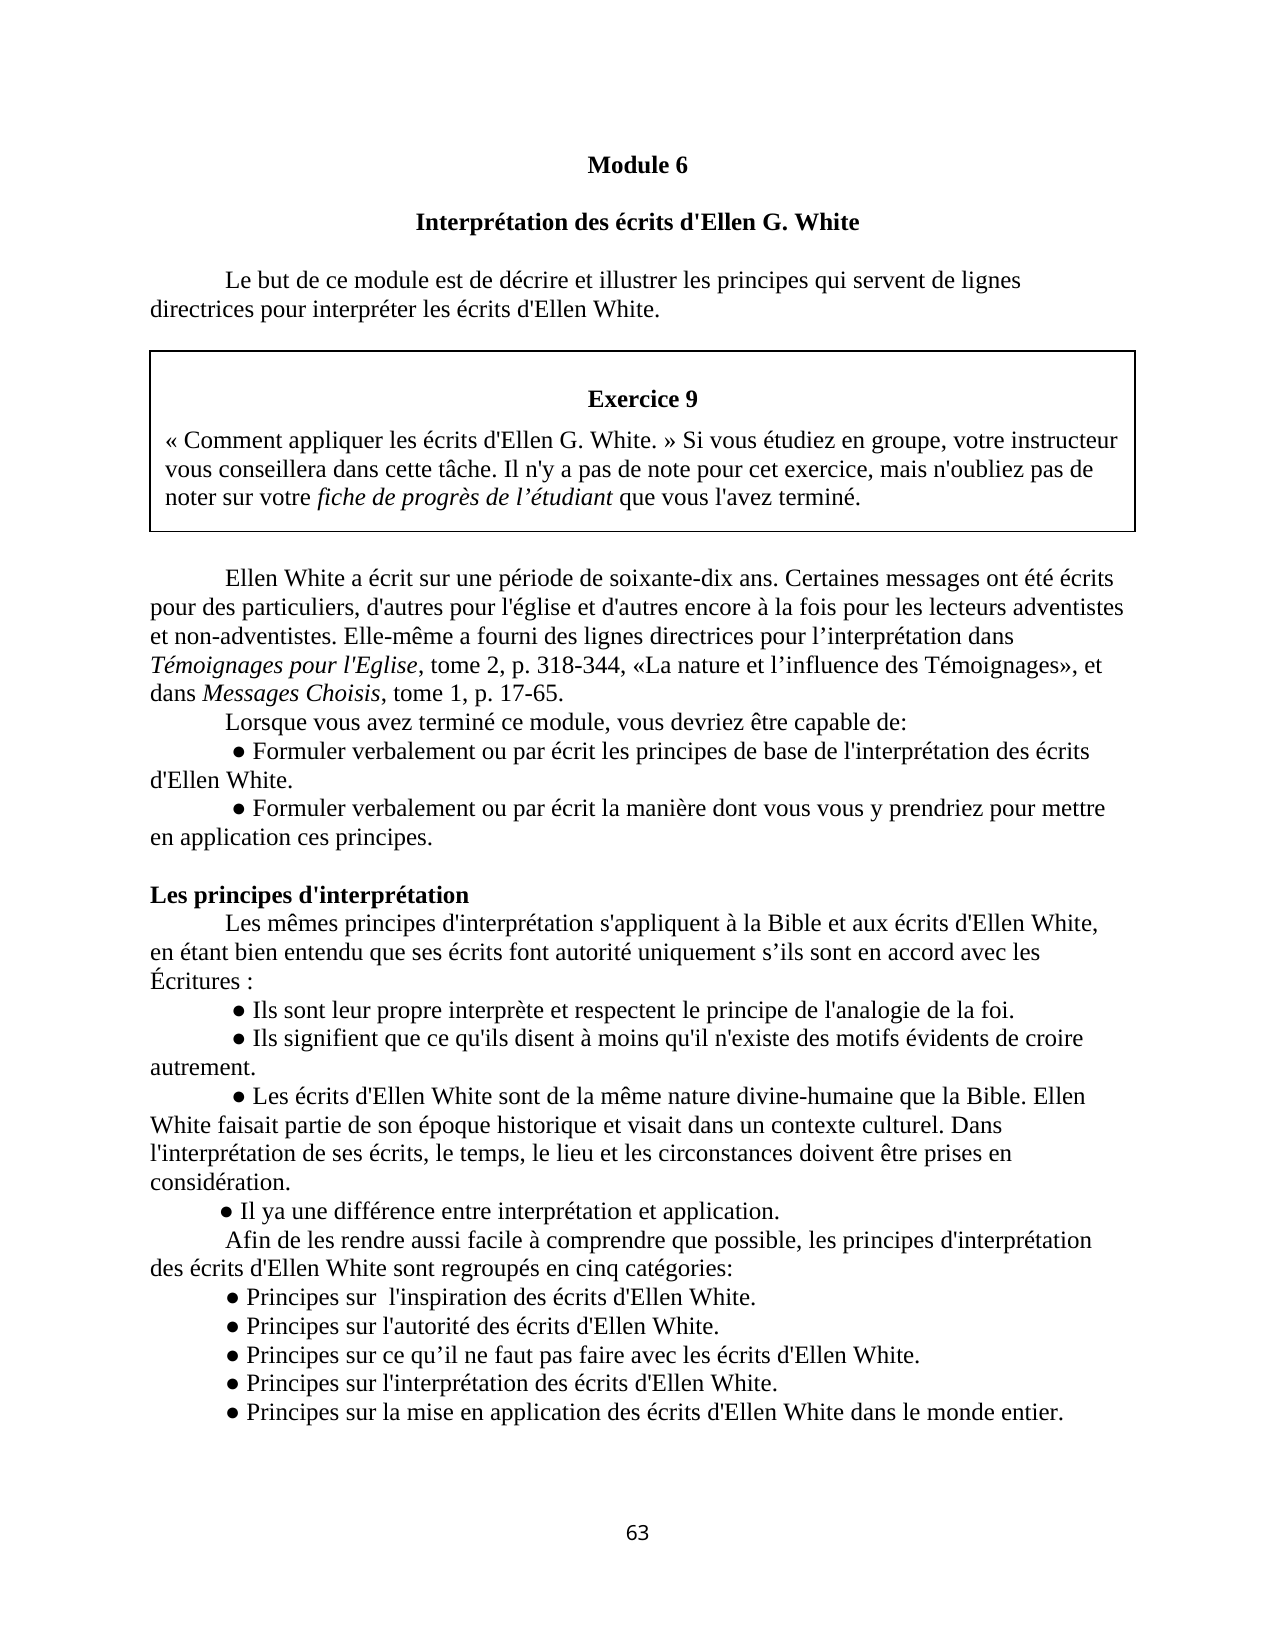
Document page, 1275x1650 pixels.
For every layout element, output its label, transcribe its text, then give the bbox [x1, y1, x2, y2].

text Afin de les rendre aussi facile à comprendre que possible, les principes d'interprétation des écrits d'Ellen White sont regroupés en cinq catégories: [150, 1225, 1125, 1282]
text ● Principes sur l'autorité des écrits d'Ellen White. [150, 1311, 1125, 1340]
text ● Formuler verbalement ou par écrit les principes de base de l'interprétation des écrits d'Ellen White. [150, 736, 1125, 793]
text ● Il ya une différence entre interprétation et application. [150, 1196, 1125, 1225]
text Interprétation des écrits d'Ellen G. White [150, 207, 1125, 236]
text ● Ils signifient que ce qu'ils disent à moins qu'il n'existe des motifs évidents de croire autrement. [150, 1023, 1125, 1081]
text ● Principes sur l'interprétation des écrits d'Ellen White. [150, 1368, 1125, 1397]
text Les mêmes principes d'interprétation s'appliquent à la Bible et aux écrits d'Ellen White, en étant bien entendu que ses écrits font autorité uniquement s’ils sont en accord avec les Écritures : [150, 908, 1125, 995]
text Les principes d'interprétation [150, 880, 1125, 908]
text Ellen White a écrit sur une période de soixante-dix ans. Certaines messages ont été écrits pour des particuliers, d'autres pour l'église et d'autres encore à la fois pour les lecteurs adventistes et non-adventistes. Elle-même a fourni des lignes directrices pour l’interprétation dans Témoignages pour l'Eglise, tome 2, p. 318-344, «La nature et l’influence des Témoignages», et dans Messages Choisis, tome 1, p. 17-65. [150, 563, 1125, 707]
text Le but de ce module est de décrire et illustrer les principes qui servent de lignes directrices pour interpréter les écrits d'Ellen White. [150, 265, 1125, 322]
text Lorsque vous avez terminé ce module, vous devriez être capable de: [150, 707, 1125, 736]
text ● Ils sont leur propre interprète et respectent le principe de l'analogie de la foi. [150, 995, 1125, 1023]
text ● Principes sur ce qu’il ne faut pas faire avec les écrits d'Ellen White. [150, 1340, 1125, 1368]
text ● Formuler verbalement ou par écrit la manière dont vous vous y prendriez pour mettre en application ces principes. [150, 793, 1125, 851]
subtitle Module 6 [150, 150, 1125, 179]
text ● Les écrits d'Ellen White sont de la même nature divine-humaine que la Bible. Ellen White faisait partie de son époque historique et visait dans un contexte culturel. Dans l'interprétation de ses écrits, le temps, le lieu et les circonstances doivent être prises en considération. [150, 1081, 1125, 1196]
text ● Principes sur la mise en application des écrits d'Ellen White dans le monde entier. [150, 1397, 1125, 1426]
text ● Principes sur l'inspiration des écrits d'Ellen White. [150, 1282, 1125, 1311]
